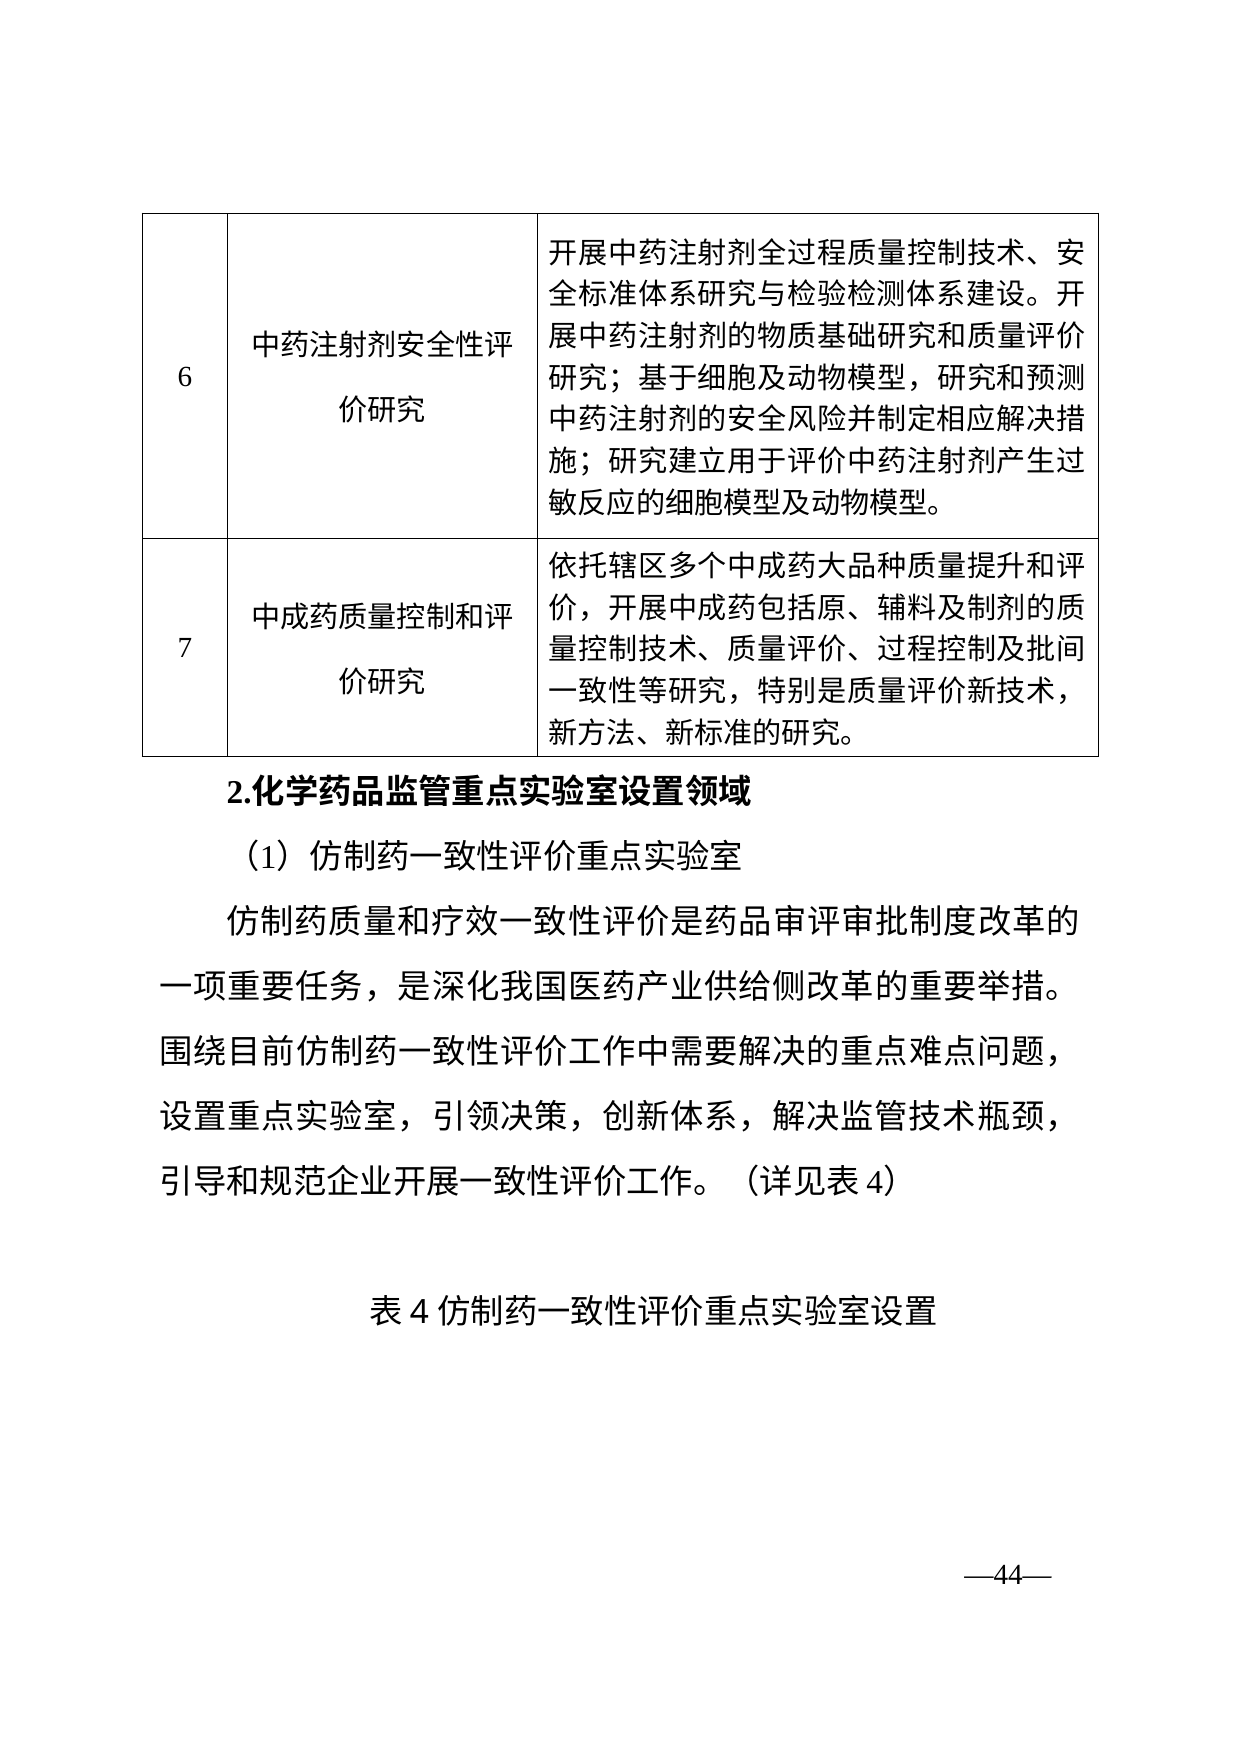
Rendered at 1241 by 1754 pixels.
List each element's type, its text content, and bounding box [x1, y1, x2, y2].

text 表4 仿制药一致性评价重点实验室设置 [159, 1277, 1081, 1342]
text 2.化学药品监管重点实验室设置领域 [159, 757, 1081, 822]
text 仿制药质量和疗效一致性评价是药品审评审批制度改革的一项重要任务，是深化我国医药产业供给侧改革的重要举措。围绕目前仿制药一致性评价工作中需要解决的重点难点问题，设置重点实验室，引领决策，创新体系，解决监管技术瓶颈，引导和规范企业开展一致性评价工作。（详见表4） [159, 887, 1081, 1212]
table_cell 依托辖区多个中成药大品种质量提升和评价，开展中成药包括原、辅料及制剂的质量控制技术、质量评价、过程控制及批间一致性等研究，特别是质量评价新技术，新方法、新标准的研究。 [538, 539, 1098, 756]
table_cell 中成药质量控制和评价研究 [228, 539, 537, 756]
table_cell 开展中药注射剂全过程质量控制技术、安全标准体系研究与检验检测体系建设。开展中药注射剂的物质基础研究和质量评价研究；基于细胞及动物模型，研究和预测中药注射剂的安全风险并制定相应解决措施；研究建立用于评价中药注射剂产生过敏反应的细胞模型及动物模型。 [538, 214, 1098, 537]
table_cell 6 [143, 214, 227, 537]
table_cell 中药注射剂安全性评价研究 [228, 214, 537, 537]
table_cell 7 [143, 539, 227, 756]
text （1）仿制药一致性评价重点实验室 [159, 822, 1081, 887]
